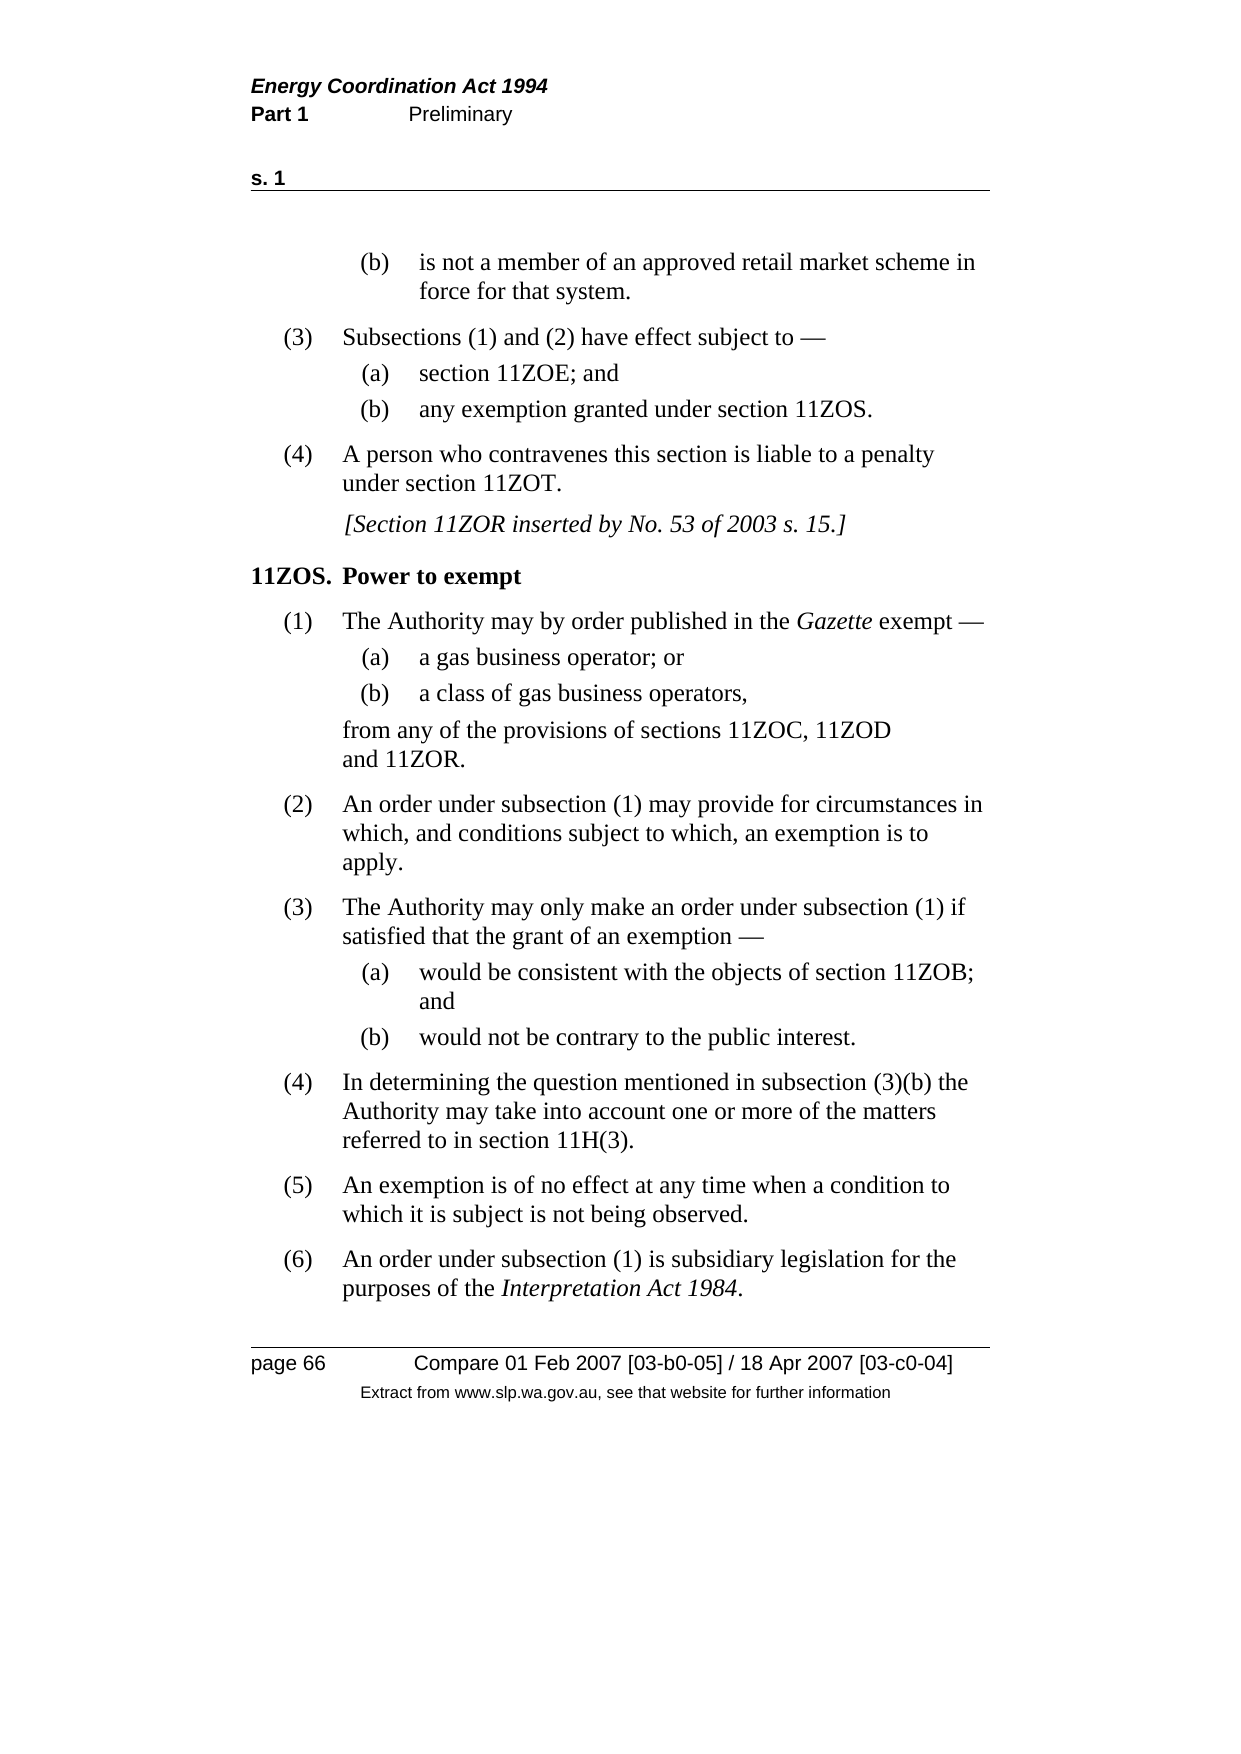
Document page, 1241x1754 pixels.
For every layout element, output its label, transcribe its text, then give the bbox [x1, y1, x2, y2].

text (b) is not a member of an approved retail market scheme in force for that system. [251, 247, 990, 305]
text (1) The Authority may by order published in the Gazette exempt — [251, 606, 990, 635]
text (4) A person who contravenes this section is liable to a penalty under section 11ZOT. [251, 439, 990, 497]
text [Section 11ZOR inserted by No. 53 of 2003 s. 15.] [251, 509, 990, 538]
text (b) a class of gas business operators, [251, 678, 990, 707]
text (5) An exemption is of no effect at any time when a condition to which it is subject is not being observed. [251, 1170, 990, 1228]
text from any of the provisions of sections 11ZOC, 11ZOD and 11ZOR. [251, 715, 990, 773]
text (2) An order under subsection (1) may provide for circumstances in which, and conditions subject to which, an exemption is to apply. [251, 789, 990, 876]
text (a) a gas business operator; or [251, 642, 990, 671]
text (3) Subsections (1) and (2) have effect subject to — [251, 322, 990, 350]
subtitle 11ZOS. Power to exempt [251, 561, 990, 589]
text (a) would be consistent with the objects of section 11ZOB; and [251, 957, 990, 1015]
text (3) The Authority may only make an order under subsection (1) if satisfied that the grant of an exemption — [251, 892, 990, 950]
text (4) In determining the question mentioned in subsection (3)(b) the Authority may take into account one or more of the matters referred to in section 11H(3). [251, 1067, 990, 1154]
text (b) would not be contrary to the public interest. [251, 1022, 990, 1051]
text (b) any exemption granted under section 11ZOS. [251, 394, 990, 422]
text (a) section 11ZOE; and [251, 358, 990, 386]
text (6) An order under subsection (1) is subsidiary legislation for the purposes of the Interpretation Act 1984. [251, 1244, 990, 1302]
